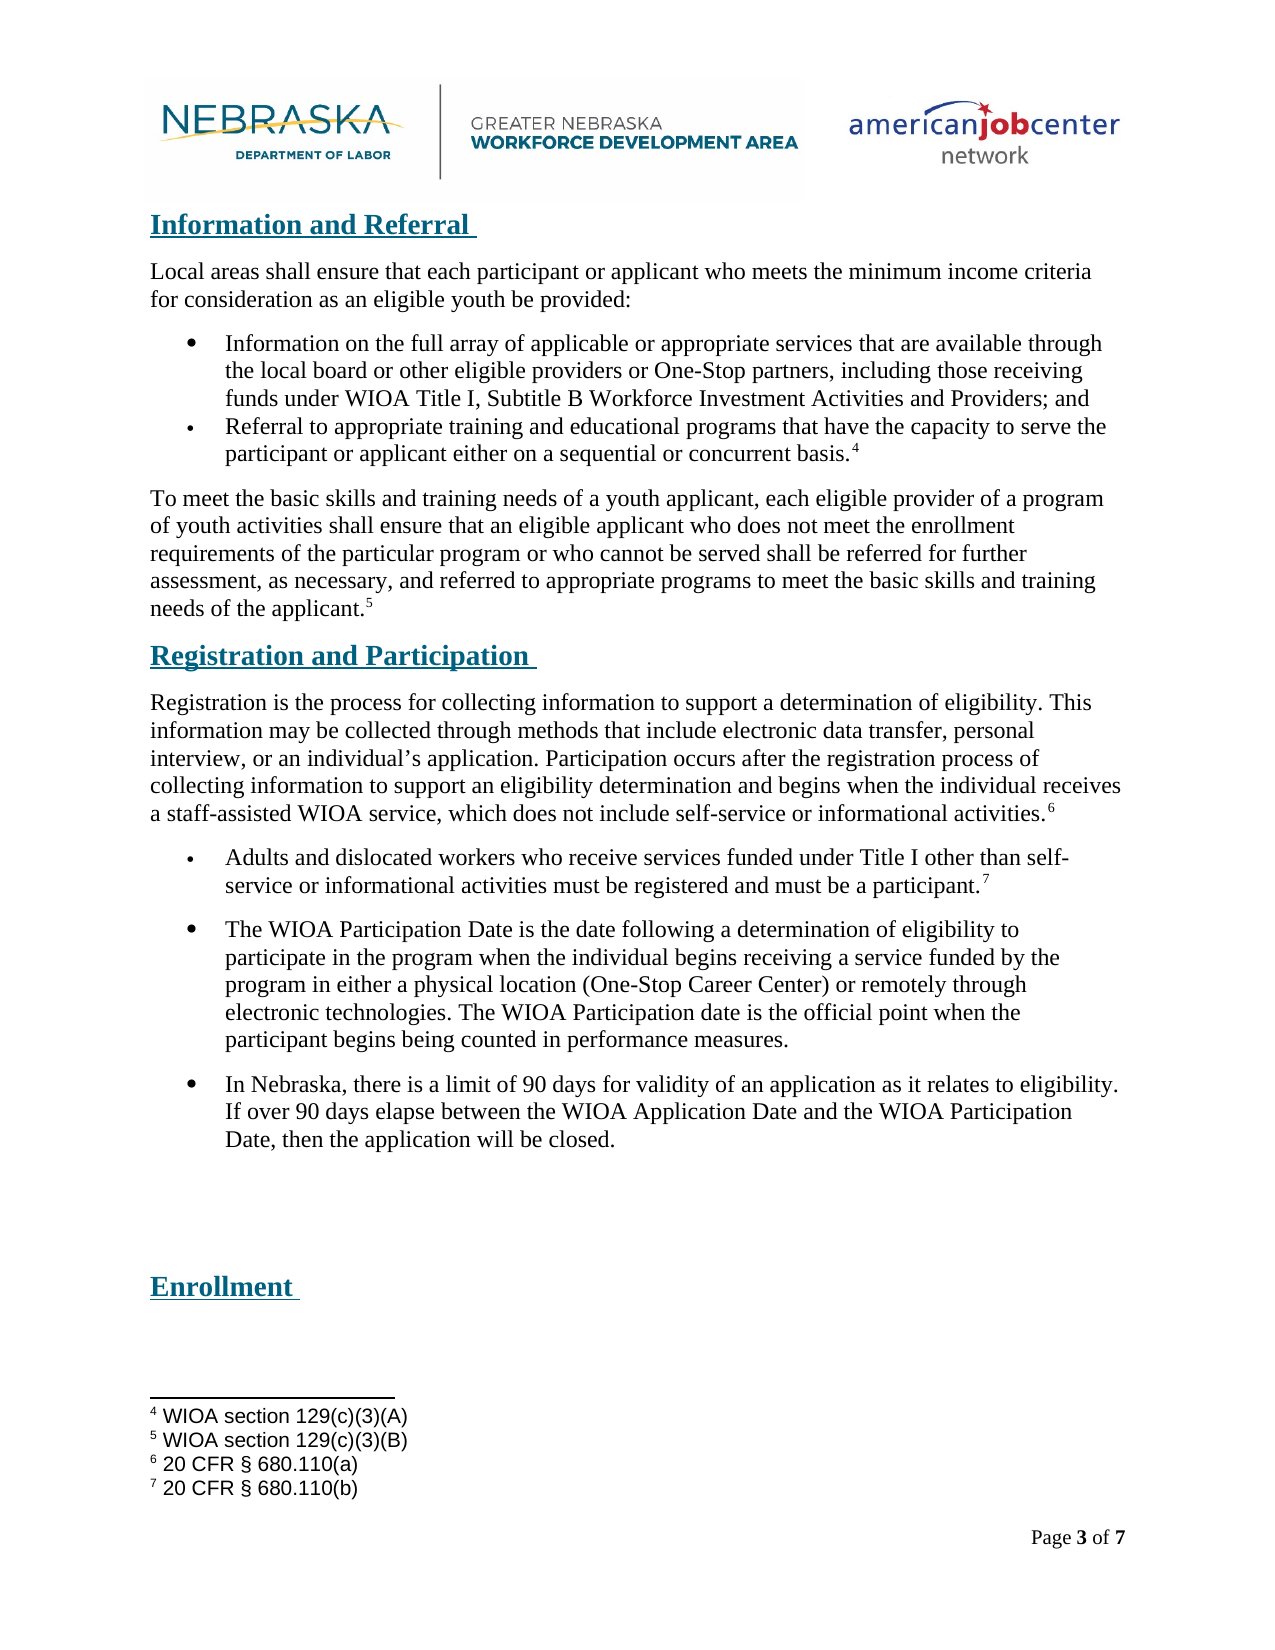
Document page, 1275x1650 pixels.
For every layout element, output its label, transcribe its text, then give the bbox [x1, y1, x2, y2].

text Enrollment [150, 1269, 1125, 1303]
list Referral to appropriate training and educational programs that have the capacity to serve the participant or applicant either on a sequential or concurrent basis. [187, 412, 1125, 467]
text Local areas shall ensure that each participant or applicant who meets the minimum income criteria for consideration as an eligible youth be provided: [150, 257, 1125, 312]
text To meet the basic skills and training needs of a youth applicant, each eligible provider of a program of youth activities shall ensure that an eligible applicant who does not meet the enrollment requirements of the particular program or who cannot be served shall be referred for further assessment, as necessary, and referred to appropriate programs to meet the basic skills and training needs of the applicant. [150, 483, 1125, 622]
text Information and Referral [150, 207, 1125, 240]
text Registration and Participation [150, 638, 1125, 672]
picture [143, 77, 805, 202]
picture [841, 96, 1125, 187]
list The WIOA Participation Date is the date following a determination of eligibility to participate in the program when the individual begins receiving a service funded by the program in either a physical location (One-Stop Career Center) or remotely through electronic technologies. The WIOA Participation date is the official point when the participant begins being counted in performance measures. [187, 915, 1125, 1053]
list In Nebraska, there is a limit of 90 days for validity of an application as it relates to eligibility. If over 90 days elapse between the WIOA Application Date and the WIOA Participation Date, then the application will be closed. [187, 1070, 1125, 1152]
list Adults and dislocated workers who receive services funded under Title I other than self-service or informational activities must be registered and must be a participant. [187, 843, 1125, 898]
list Information on the full array of applicable or appropriate services that are available through the local board or other eligible providers or One-Stop partners, including those receiving funds under WIOA Title I, Subtitle B Workforce Investment Activities and Providers; and [187, 329, 1125, 412]
text Registration is the process for collecting information to support a determination of eligibility. This information may be collected through methods that include electronic data transfer, personal interview, or an individual’s application. Participation occurs after the registration process of collecting information to support an eligibility determination and begins when the individual receives a staff-assisted WIOA service, which does not include self-service or informational activities. [150, 688, 1125, 826]
